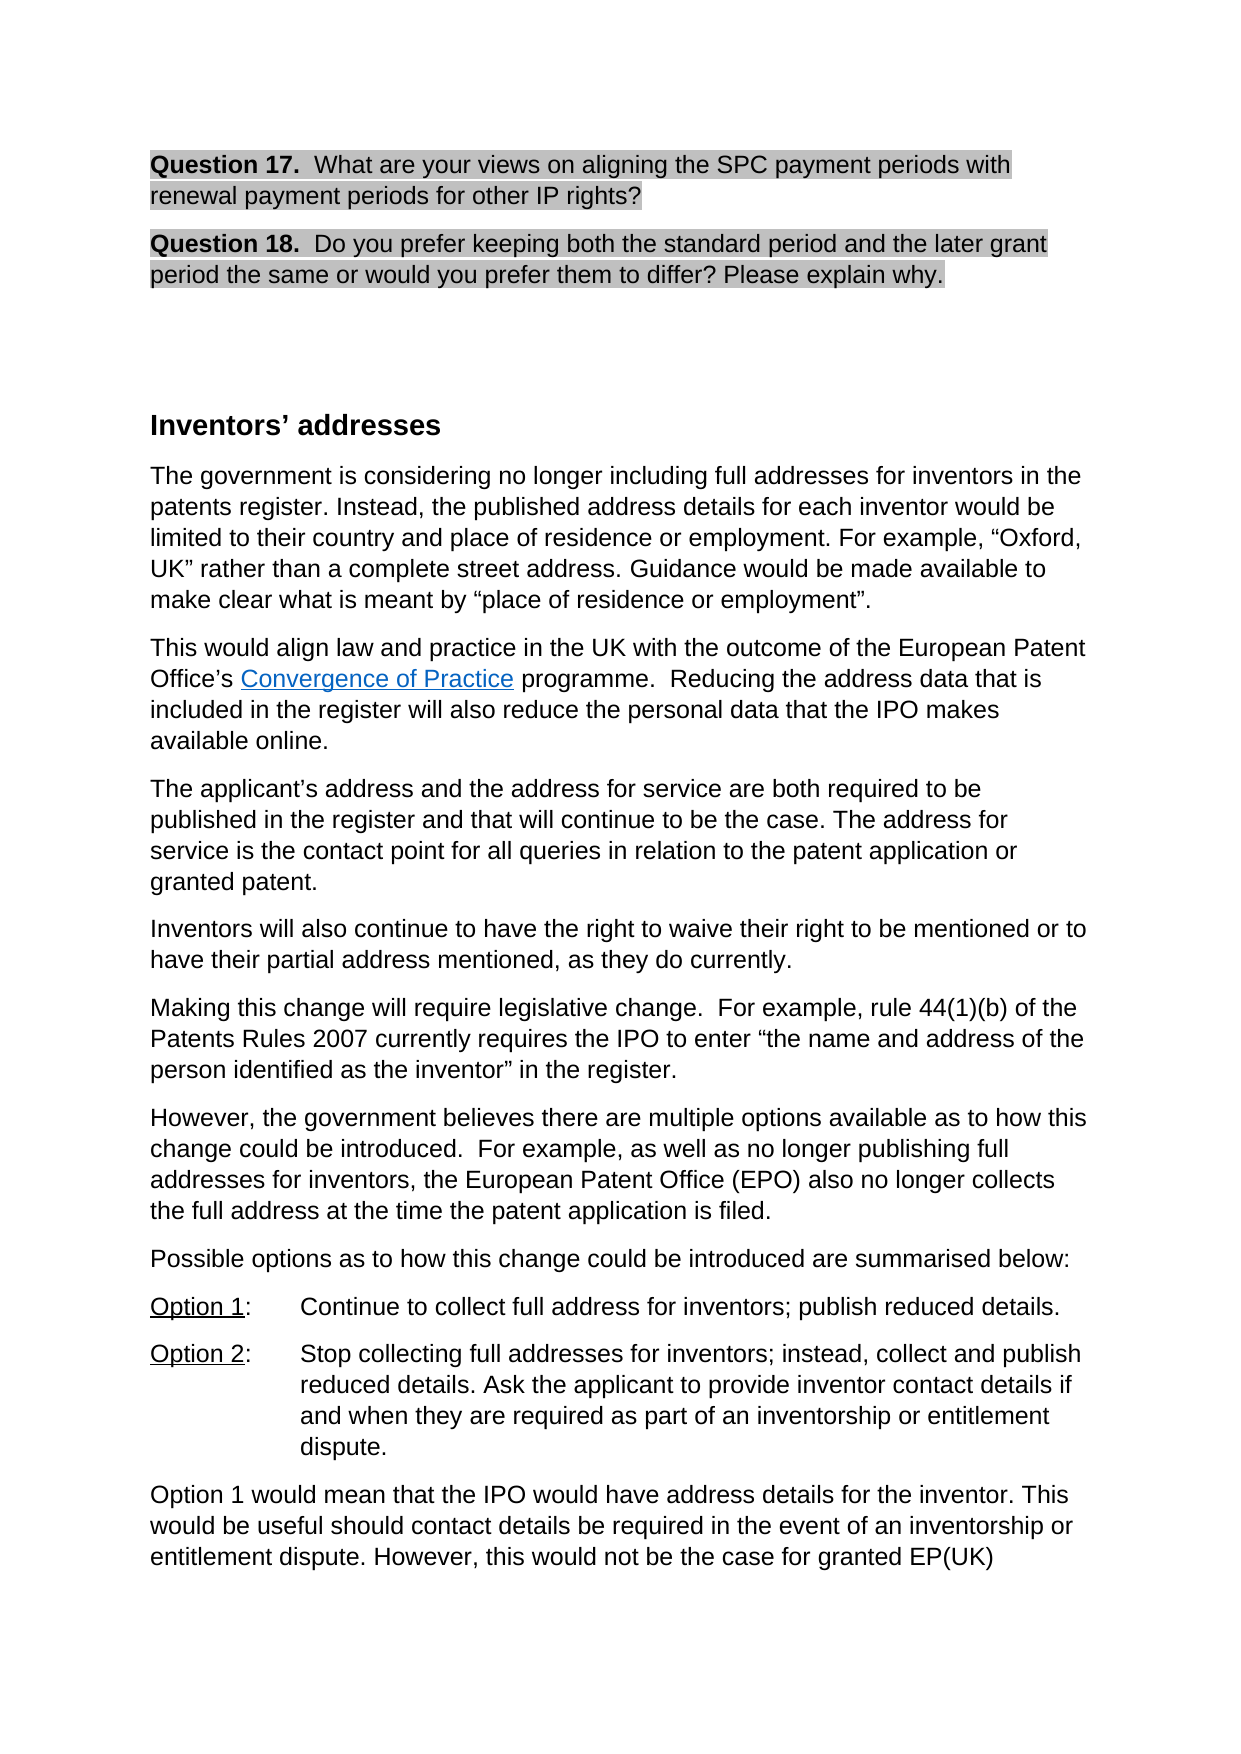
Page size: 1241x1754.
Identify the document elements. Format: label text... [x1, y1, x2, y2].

text However, the government believes there are multiple options available as to how this change could be introduced. For example, as well as no longer publishing full addresses for inventors, the European Patent Office (EPO) also no longer collects the full address at the time the patent application is filed. [150, 1103, 1090, 1225]
text The government is considering no longer including full addresses for inventors in the patents register. Instead, the published address details for each inventor would be limited to their country and place of residence or employment. For example, “Oxford, UK” rather than a complete street address. Guidance would be made available to make clear what is meant by “place of residence or employment”. [150, 461, 1090, 614]
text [150, 1480, 1090, 1571]
text Possible options as to how this change could be introduced are summarised below: [150, 1244, 1090, 1272]
text Inventors will also continue to have the right to waive their right to be mentioned or to have their partial address mentioned, as they do currently. [150, 914, 1090, 974]
text Inventors’ addresses [150, 408, 1090, 442]
text This would align law and practice in the UK with the outcome of the European Patent Office’s Convergence of Practice programme. Reducing the address data that is included in the register will also reduce the personal data that the IPO makes available online. [150, 633, 1090, 754]
text Option 2: Stop collecting full addresses for inventors; instead, collect and publish reduced details. Ask the applicant to provide inventor contact details if and when they are required as part of an inventorship or entitlement dispute. [150, 1339, 1090, 1461]
text The applicant’s address and the address for service are both required to be published in the register and that will continue to be the case. The address for service is the contact point for all queries in relation to the patent application or granted patent. [150, 773, 1090, 895]
text Question 18. Do you prefer keeping both the standard period and the later grant period the same or would you prefer them to differ? Please explain why. [150, 229, 1090, 288]
text Question 17. What are your views on aligning the SPC payment periods with renewal payment periods for other IP rights? [150, 150, 1090, 210]
text Option 1: Continue to collect full address for inventors; publish reduced details. [150, 1291, 1090, 1320]
text Making this change will require legislative change. For example, rule 44(1)(b) of the Patents Rules 2007 currently requires the IPO to enter “the name and address of the person identified as the inventor” in the register. [150, 993, 1090, 1084]
